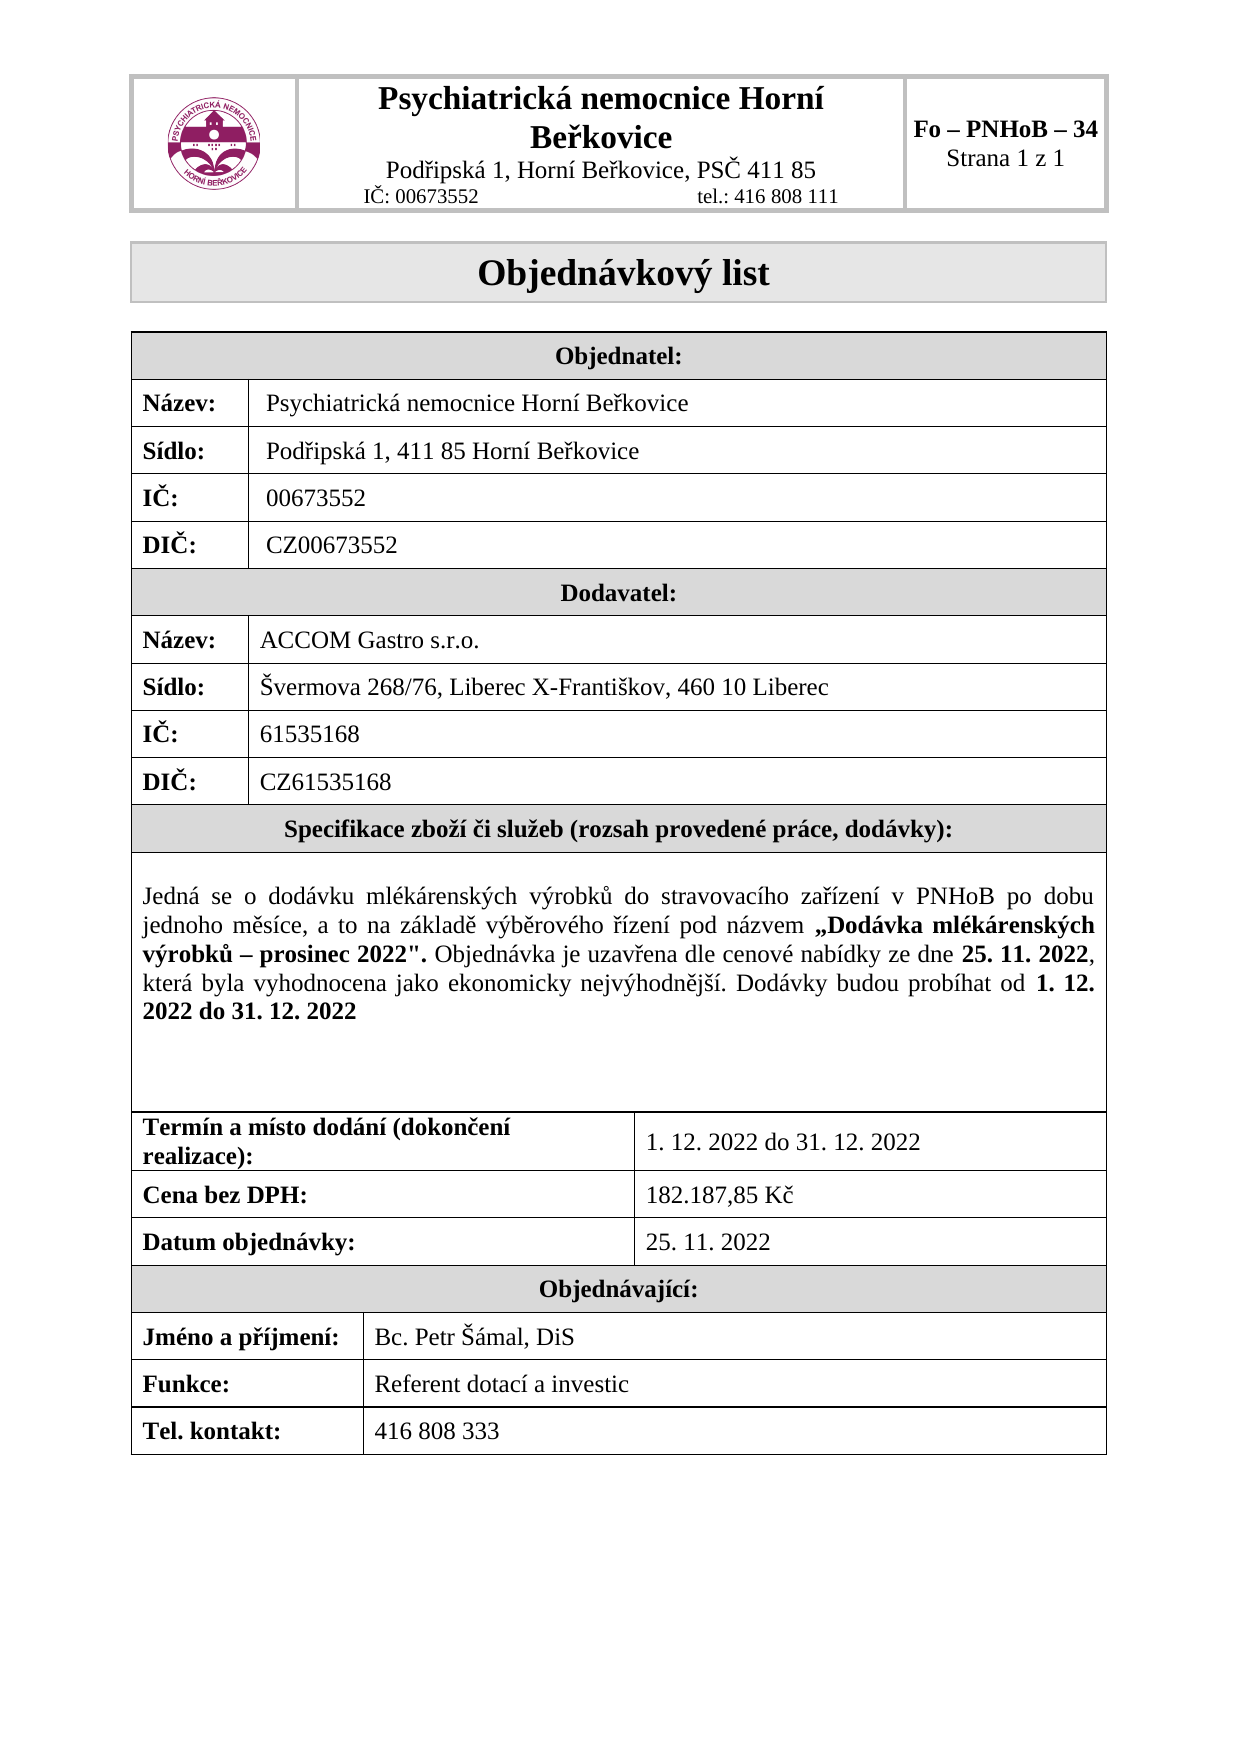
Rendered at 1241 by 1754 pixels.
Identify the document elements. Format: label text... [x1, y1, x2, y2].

table_cell Funkce: [132, 1360, 363, 1406]
table_cell DIČ: [132, 758, 248, 804]
table_header Objednatel: [132, 333, 1106, 379]
table_cell Psychiatrická nemocnice Horní Beřkovice [249, 380, 1106, 426]
table_cell Jméno a příjmení: [132, 1313, 363, 1359]
table_cell Jedná se o dodávku mlékárenských výrobků do stravovacího zařízení v PNHoB po dobu jednoho měsíce, a to na základě výběrového řízení pod názvem „Dodávka mlékárenských výrobků – prosinec 2022". Objednávka je uzavřena dle cenové nabídky ze dne 25. 11. 2022, která byla vyhodnocena jako ekonomicky nejvýhodnější. Dodávky budou probíhat od 1. 12. 2022 do 31. 12. 2022 [132, 853, 1106, 1111]
table_cell Sídlo: [132, 427, 248, 473]
table_cell ACCOM Gastro s.r.o. [249, 616, 1106, 662]
picture [167, 97, 260, 190]
table_cell Referent dotací a investic [364, 1360, 1106, 1406]
table_cell Švermova 268/76, Liberec X-Františkov, 460 10 Liberec [249, 664, 1106, 710]
table_cell Sídlo: [132, 664, 248, 710]
table_cell 182.187,85 Kč [635, 1171, 1106, 1217]
table_cell Termín a místo dodání (dokončení realizace): [132, 1113, 634, 1170]
table_cell Bc. Petr Šámal, DiS [364, 1313, 1106, 1359]
table_cell 416 808 333 [364, 1408, 1106, 1454]
table_cell Název: [132, 380, 248, 426]
table_cell CZ00673552 [249, 522, 1106, 568]
table_cell Tel. kontakt: [132, 1408, 363, 1454]
table_cell Objednávající: [132, 1266, 1106, 1312]
table_cell Podřipská 1, 411 85 Horní Beřkovice [249, 427, 1106, 473]
table_cell 25. 11. 2022 [635, 1218, 1106, 1264]
table_cell Cena bez DPH: [132, 1171, 634, 1217]
table_cell Datum objednávky: [132, 1218, 634, 1264]
table_cell Název: [132, 616, 248, 662]
table_cell 61535168 [249, 711, 1106, 757]
table_cell Dodavatel: [132, 569, 1106, 615]
table_cell 1. 12. 2022 do 31. 12. 2022 [635, 1113, 1106, 1170]
table_cell 00673552 [249, 474, 1106, 521]
table_cell DIČ: [132, 522, 248, 568]
table_cell CZ61535168 [249, 758, 1106, 804]
table_cell IČ: [132, 474, 248, 521]
table_cell Specifikace zboží či služeb (rozsah provedené práce, dodávky): [132, 805, 1106, 852]
table_cell IČ: [132, 711, 248, 757]
table_header Objednávkový list [132, 244, 1105, 301]
